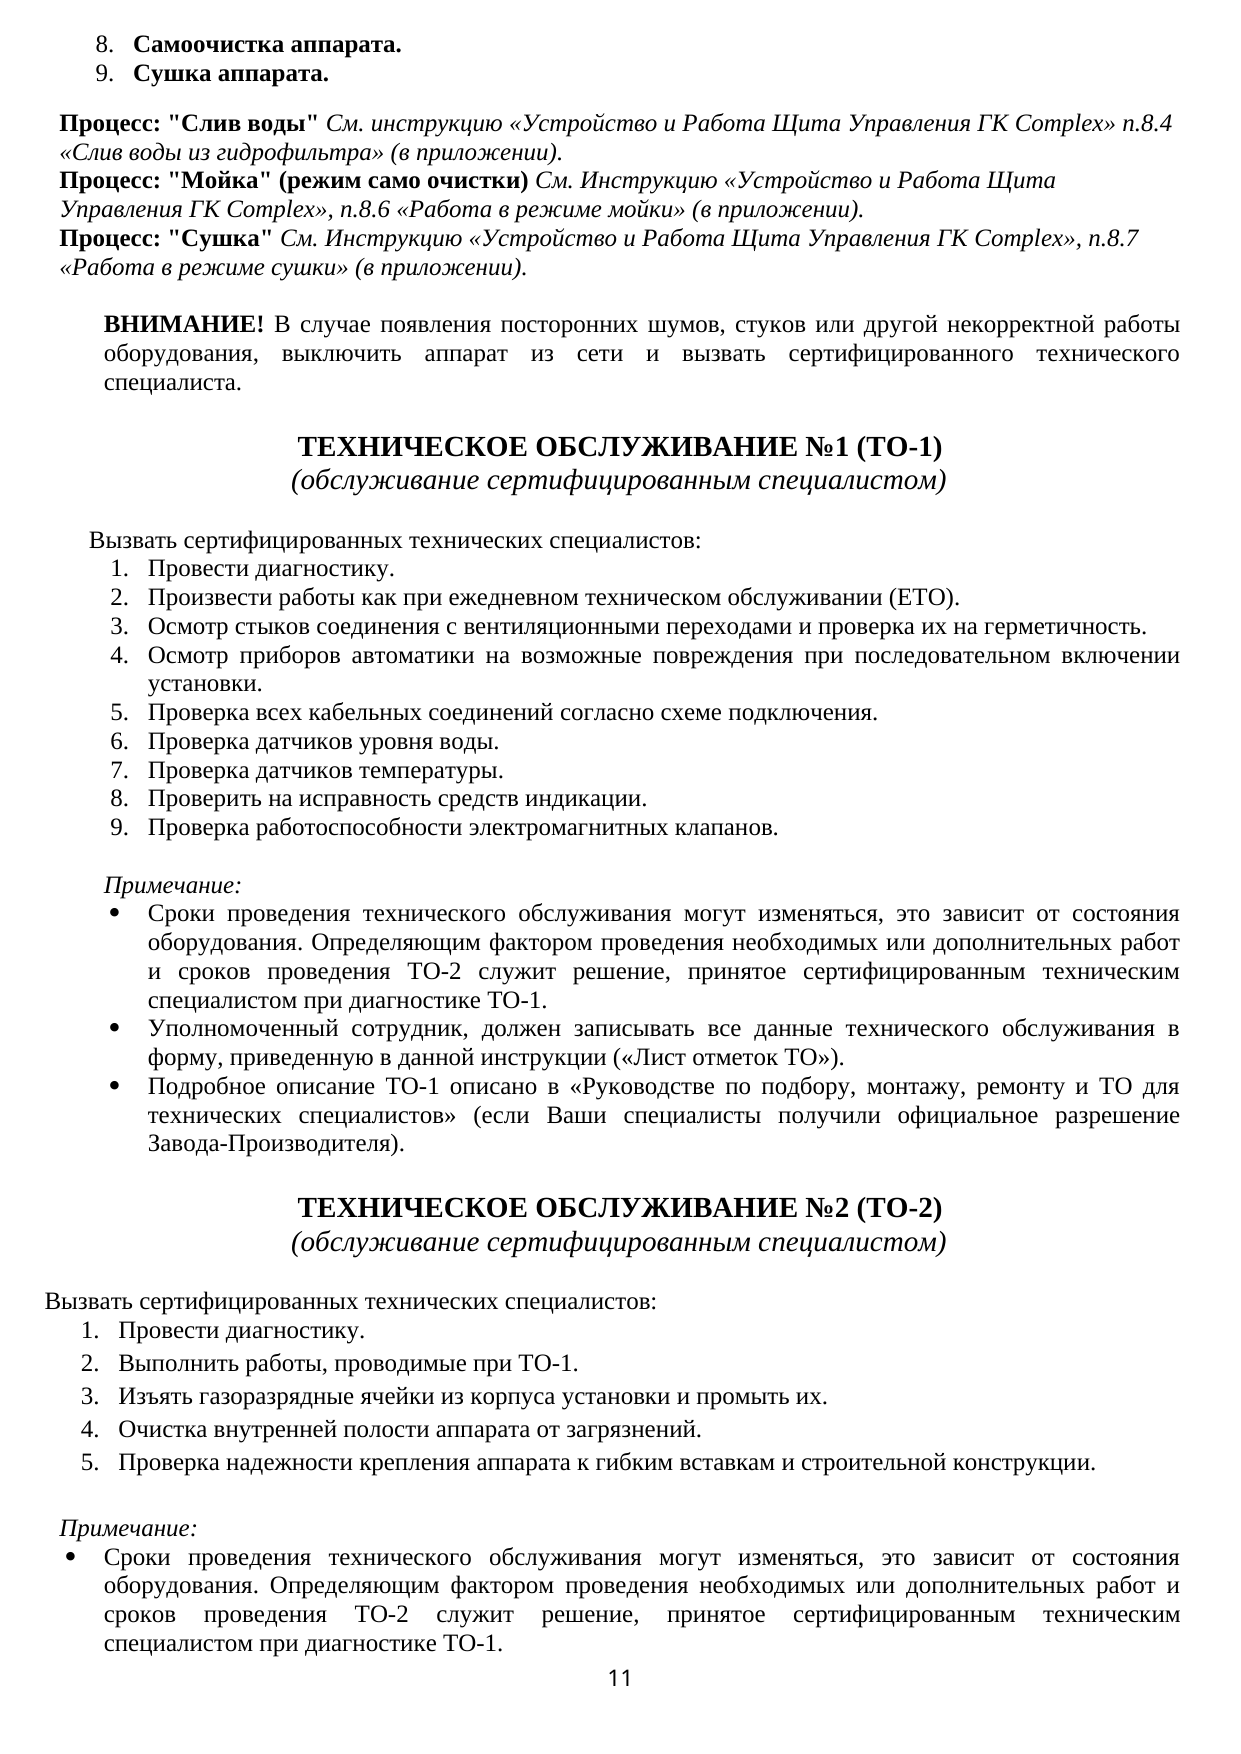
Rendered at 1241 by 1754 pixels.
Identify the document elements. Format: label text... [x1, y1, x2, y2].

text Процесс: "Сушка" См. Инструкцию «Устройство и Работа Щита Управления ГК Complex», п.8.7 «Работа в режиме сушки» (в приложении). [59, 223, 1181, 280]
list Произвести работы как при ежедневном техническом обслуживании (ЕТО). [110, 582, 1181, 611]
list Проверка надежности крепления аппарата к гибким вставкам и строительной конструкции. [81, 1447, 1181, 1476]
list Сроки проведения технического обслуживания могут изменяться, это зависит от состояния оборудования. Определяющим фактором проведения необходимых или дополнительных работ и сроков проведения ТО-2 служит решение, принятое сертифицированным техническим специалистом при диагностике ТО-1. [110, 898, 1181, 1013]
list Очистка внутренней полости аппарата от загрязнений. [81, 1414, 1181, 1443]
list Проверка работоспособности электромагнитных клапанов. [110, 812, 1181, 841]
text Примечание: [103, 870, 1181, 898]
text ТЕХНИЧЕСКОЕ ОБСЛУЖИВАНИЕ №1 (ТО-1) [59, 429, 1181, 462]
list Осмотр стыков соединения с вентиляционными переходами и проверка их на герметичность. [110, 611, 1181, 640]
list Сроки проведения технического обслуживания могут изменяться, это зависит от состояния оборудования. Определяющим фактором проведения необходимых или дополнительных работ и сроков проведения ТО-2 служит решение, принятое сертифицированным техническим специалистом при диагностике ТО-1. [66, 1542, 1181, 1657]
text Вызвать сертифицированных технических специалистов: [44, 1286, 1181, 1315]
list Провести диагностику. [110, 553, 1181, 582]
text (обслуживание сертифицированным специалистом) [59, 1224, 1181, 1257]
list Проверка всех кабельных соединений согласно схеме подключения. [110, 697, 1181, 726]
list Подробное описание ТО-1 описано в «Руководстве по подбору, монтажу, ремонту и ТО для технических специалистов» (если Ваши специалисты получили официальное разрешение Завода-Производителя). [110, 1071, 1181, 1157]
text Процесс: "Мойка" (режим само очистки) См. Инструкцию «Устройство и Работа Щита Управления ГК Complex», п.8.6 «Работа в режиме мойки» (в приложении). [59, 165, 1181, 223]
text ВНИМАНИЕ! В случае появления посторонних шумов, стуков или другой некорректной работы оборудования, выключить аппарат из сети и вызвать сертифицированного технического специалиста. [103, 309, 1181, 395]
list Провести диагностику. [81, 1315, 1181, 1344]
list Самоочистка аппарата. [95, 29, 1181, 58]
list Осмотр приборов автоматики на возможные повреждения при последовательном включении установки. [110, 640, 1181, 697]
text ТЕХНИЧЕСКОЕ ОБСЛУЖИВАНИЕ №2 (ТО-2) [59, 1190, 1181, 1224]
list Уполномоченный сотрудник, должен записывать все данные технического обслуживания в форму, приведенную в данной инструкции («Лист отметок ТО»). [110, 1013, 1181, 1071]
list Изъять газоразрядные ячейки из корпуса установки и промыть их. [81, 1381, 1181, 1410]
text Вызвать сертифицированных технических специалистов: [89, 525, 1181, 553]
text Процесс: "Слив воды" См. инструкцию «Устройство и Работа Щита Управления ГК Complex» п.8.4 «Слив воды из гидрофильтра» (в приложении). [59, 108, 1181, 165]
list Проверить на исправность средств индикации. [110, 783, 1181, 812]
text (обслуживание сертифицированным специалистом) [59, 462, 1181, 496]
list Проверка датчиков температуры. [110, 755, 1181, 783]
list Выполнить работы, проводимые при ТО-1. [81, 1348, 1181, 1377]
text Примечание: [59, 1513, 1181, 1542]
list Сушка аппарата. [95, 58, 1181, 87]
list Проверка датчиков уровня воды. [110, 726, 1181, 755]
